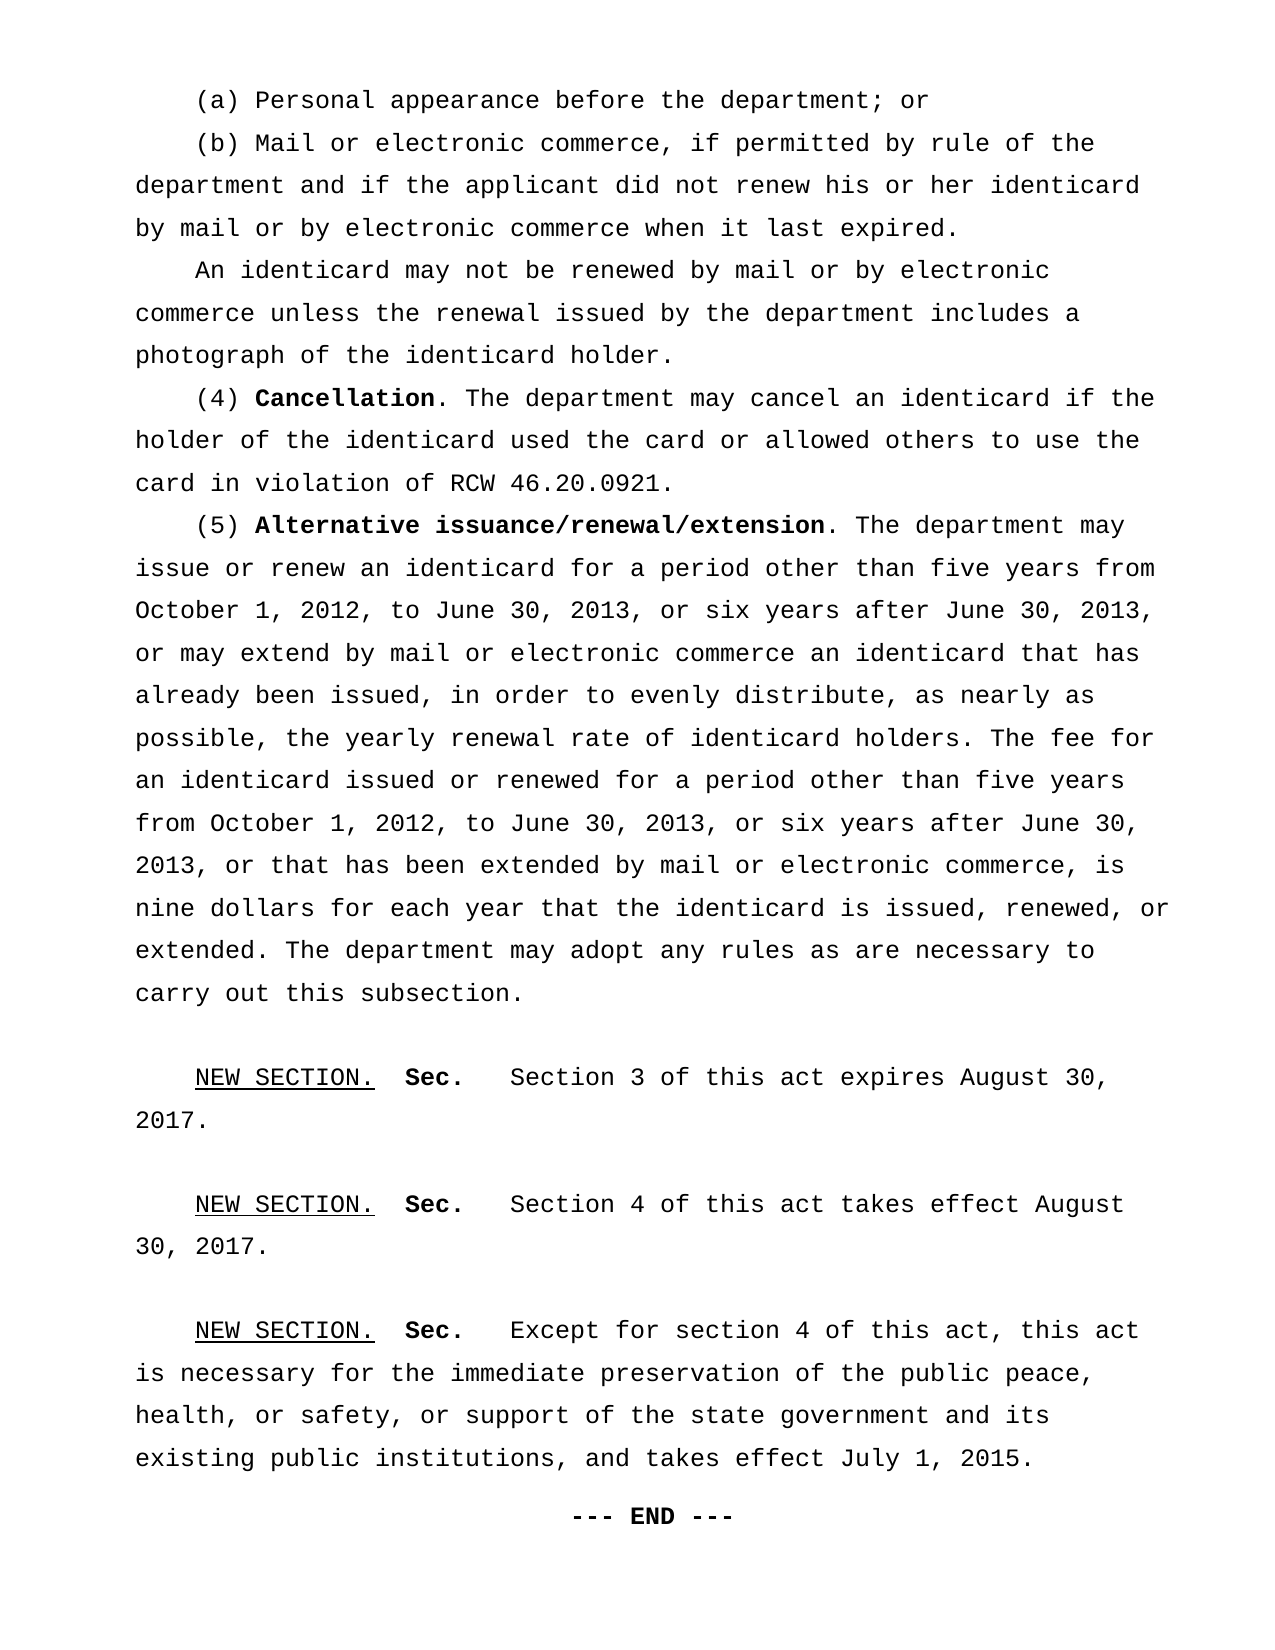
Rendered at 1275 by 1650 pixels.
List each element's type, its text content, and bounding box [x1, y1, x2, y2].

text (b) Mail or electronic commerce, if permitted by rule of the department and if the applicant did not renew his or her identicard by mail or by electronic commerce when it last expired. [135, 117, 1170, 245]
text (4) Cancellation. The department may cancel an identicard if the holder of the identicard used the card or allowed others to use the card in violation of RCW 46.20.0921. [135, 372, 1170, 500]
text (5) Alternative issuance/renewal/extension. The department may issue or renew an identicard for a period other than five years from October 1, 2012, to June 30, 2013, or six years after June 30, 2013, or may extend by mail or electronic commerce an identicard that has already been issued, in order to evenly distribute, as nearly as possible, the yearly renewal rate of identicard holders. The fee for an identicard issued or renewed for a period other than five years from October 1, 2012, to June 30, 2013, or six years after June 30, 2013, or that has been extended by mail or electronic commerce, is nine dollars for each year that the identicard is issued, renewed, or extended. The department may adopt any rules as are necessary to carry out this subsection. [135, 500, 1170, 1010]
text (a) Personal appearance before the department; or [135, 75, 1170, 117]
text NEW SECTION. Sec. Except for section 4 of this act, this act is necessary for the immediate preservation of the public peace, health, or safety, or support of the state government and its existing public institutions, and takes effect July 1, 2015. [135, 1305, 1170, 1475]
text --- END --- [135, 1503, 1170, 1532]
text NEW SECTION. Sec. Section 3 of this act expires August 30, 2017. [135, 1052, 1170, 1137]
text An identicard may not be renewed by mail or by electronic commerce unless the renewal issued by the department includes a photograph of the identicard holder. [135, 245, 1170, 372]
text NEW SECTION. Sec. Section 4 of this act takes effect August 30, 2017. [135, 1178, 1170, 1263]
